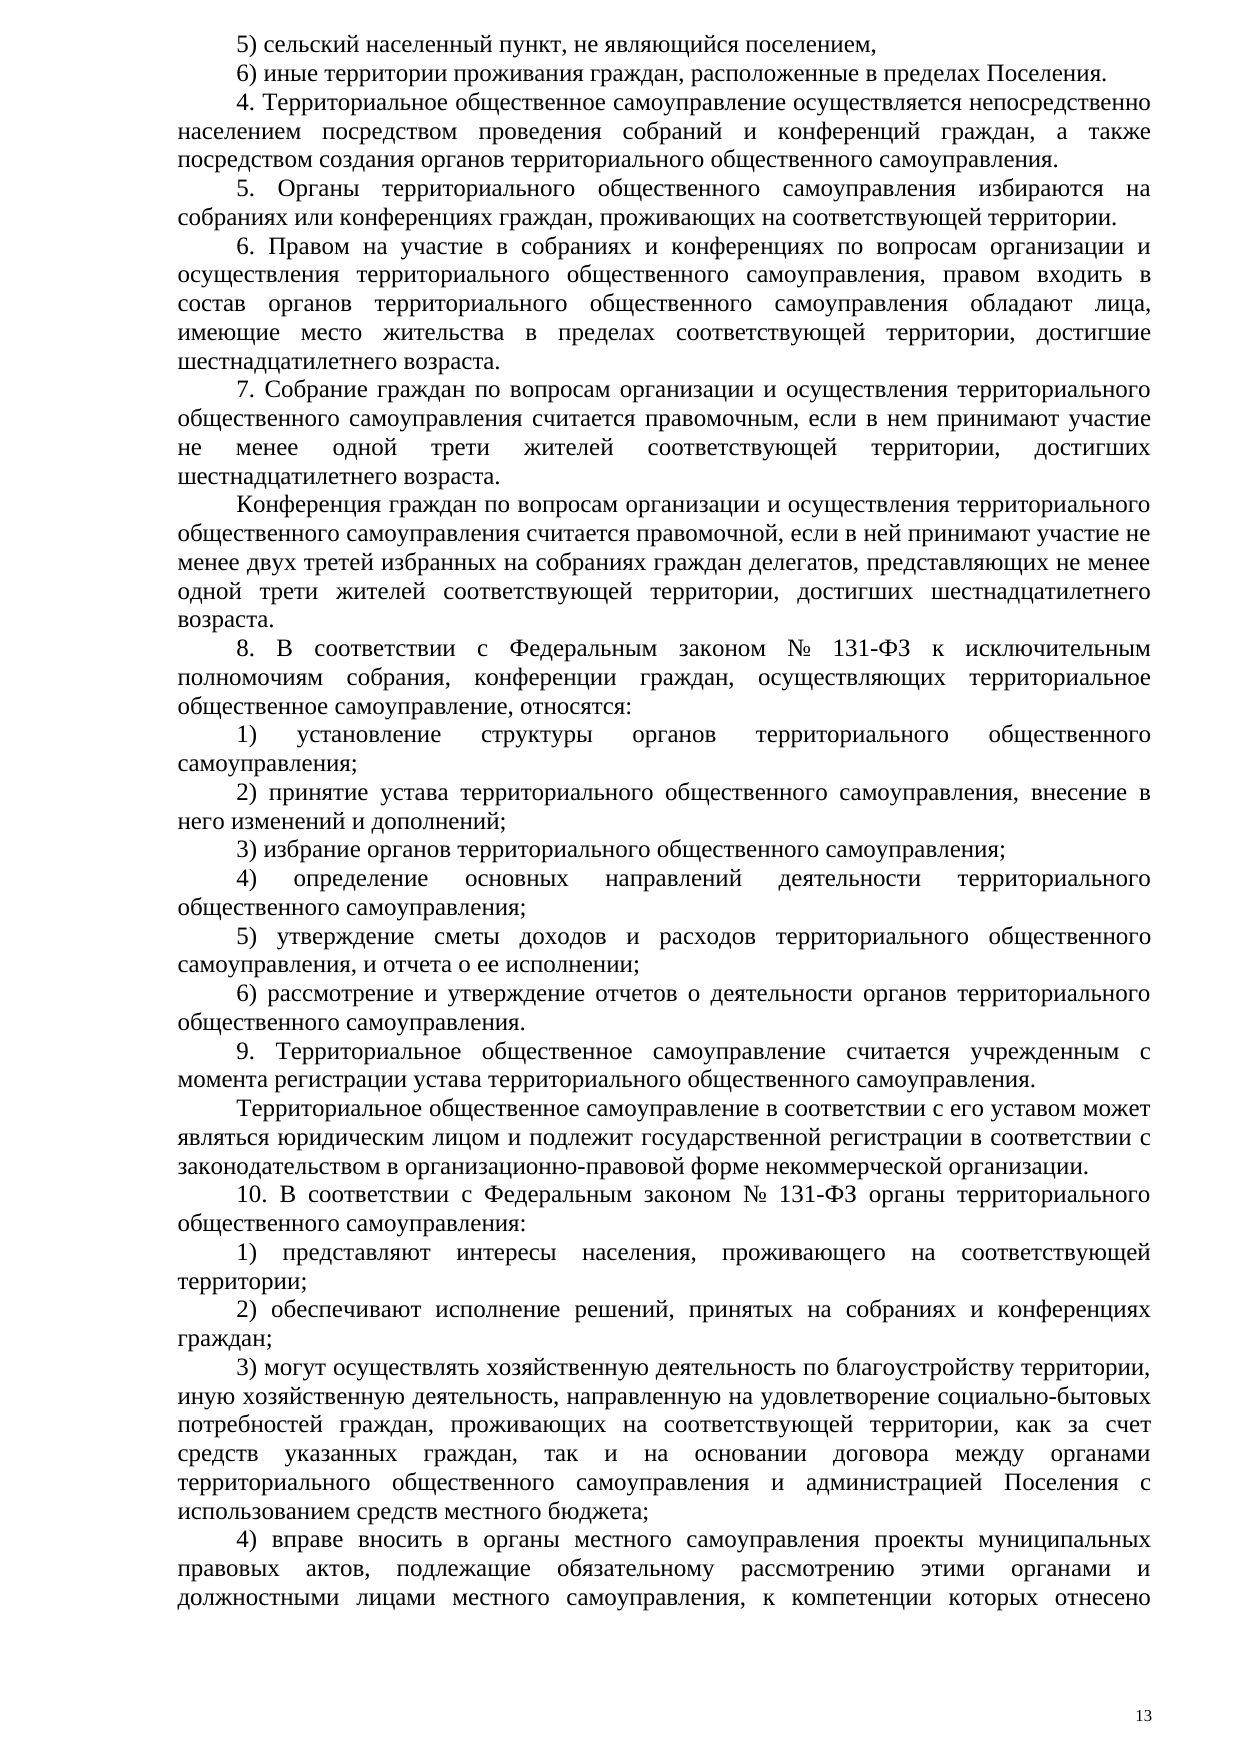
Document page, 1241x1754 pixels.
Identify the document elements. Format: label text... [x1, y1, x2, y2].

text Конференция граждан по вопросам организации и осуществления территориального общественного самоуправления считается правомочной, если в ней принимают участие не менее двух третей избранных на собраниях граждан делегатов, представляющих не менее одной трети жителей соответствующей территории, достигших шестнадцатилетнего возраста. [177, 489, 1152, 633]
text 4. Территориальное общественное самоуправление осуществляется непосредственно населением посредством проведения собраний и конференций граждан, а также посредством создания органов территориального общественного самоуправления. [177, 87, 1152, 173]
text 5. Органы территориального общественного самоуправления избираются на собраниях или конференциях граждан, проживающих на соответствующей территории. [177, 173, 1152, 231]
text 7. Собрание граждан по вопросам организации и осуществления территориального общественного самоуправления считается правомочным, если в нем принимают участие не менее одной трети жителей соответствующей территории, достигших шестнадцатилетнего возраста. [177, 374, 1152, 489]
text 1) представляют интересы населения, проживающего на соответствующей территории; [177, 1237, 1152, 1294]
text 2) принятие устава территориального общественного самоуправления, внесение в него изменений и дополнений; [177, 777, 1152, 834]
text 10. В соответствии с Федеральным законом № 131-ФЗ органы территориального общественного самоуправления: [177, 1179, 1152, 1237]
text 3) могут осуществлять хозяйственную деятельность по благоустройству территории, иную хозяйственную деятельность, направленную на удовлетворение социально-бытовых потребностей граждан, проживающих на соответствующей территории, как за счет средств указанных граждан, так и на основании договора между органами территориального общественного самоуправления и администрацией Поселения с использованием средств местного бюджета; [177, 1352, 1152, 1524]
text 6) иные территории проживания граждан, расположенные в пределах Поселения. [177, 58, 1152, 87]
text 1) установление структуры органов территориального общественного самоуправления; [177, 719, 1152, 777]
text 5) сельский населенный пункт, не являющийся поселением, [177, 29, 1152, 58]
text 2) обеспечивают исполнение решений, принятых на собраниях и конференциях граждан; [177, 1294, 1152, 1352]
text 4) определение основных направлений деятельности территориального общественного самоуправления; [177, 863, 1152, 921]
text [177, 1524, 1152, 1611]
text 6. Правом на участие в собраниях и конференциях по вопросам организации и осуществления территориального общественного самоуправления, правом входить в состав органов территориального общественного самоуправления обладают лица, имеющие место жительства в пределах соответствующей территории, достигшие шестнадцатилетнего возраста. [177, 231, 1152, 374]
text Территориальное общественное самоуправление в соответствии с его уставом может являться юридическим лицом и подлежит государственной регистрации в соответствии с законодательством в организационно-правовой форме некоммерческой организации. [177, 1093, 1152, 1179]
text 8. В соответствии с Федеральным законом № 131-ФЗ к исключительным полномочиям собрания, конференции граждан, осуществляющих территориальное общественное самоуправление, относятся: [177, 633, 1152, 719]
text 6) рассмотрение и утверждение отчетов о деятельности органов территориального общественного самоуправления. [177, 978, 1152, 1036]
text 9. Территориальное общественное самоуправление считается учрежденным с момента регистрации устава территориального общественного самоуправления. [177, 1036, 1152, 1093]
text 5) утверждение сметы доходов и расходов территориального общественного самоуправления, и отчета о ее исполнении; [177, 921, 1152, 978]
text 3) избрание органов территориального общественного самоуправления; [177, 834, 1152, 863]
